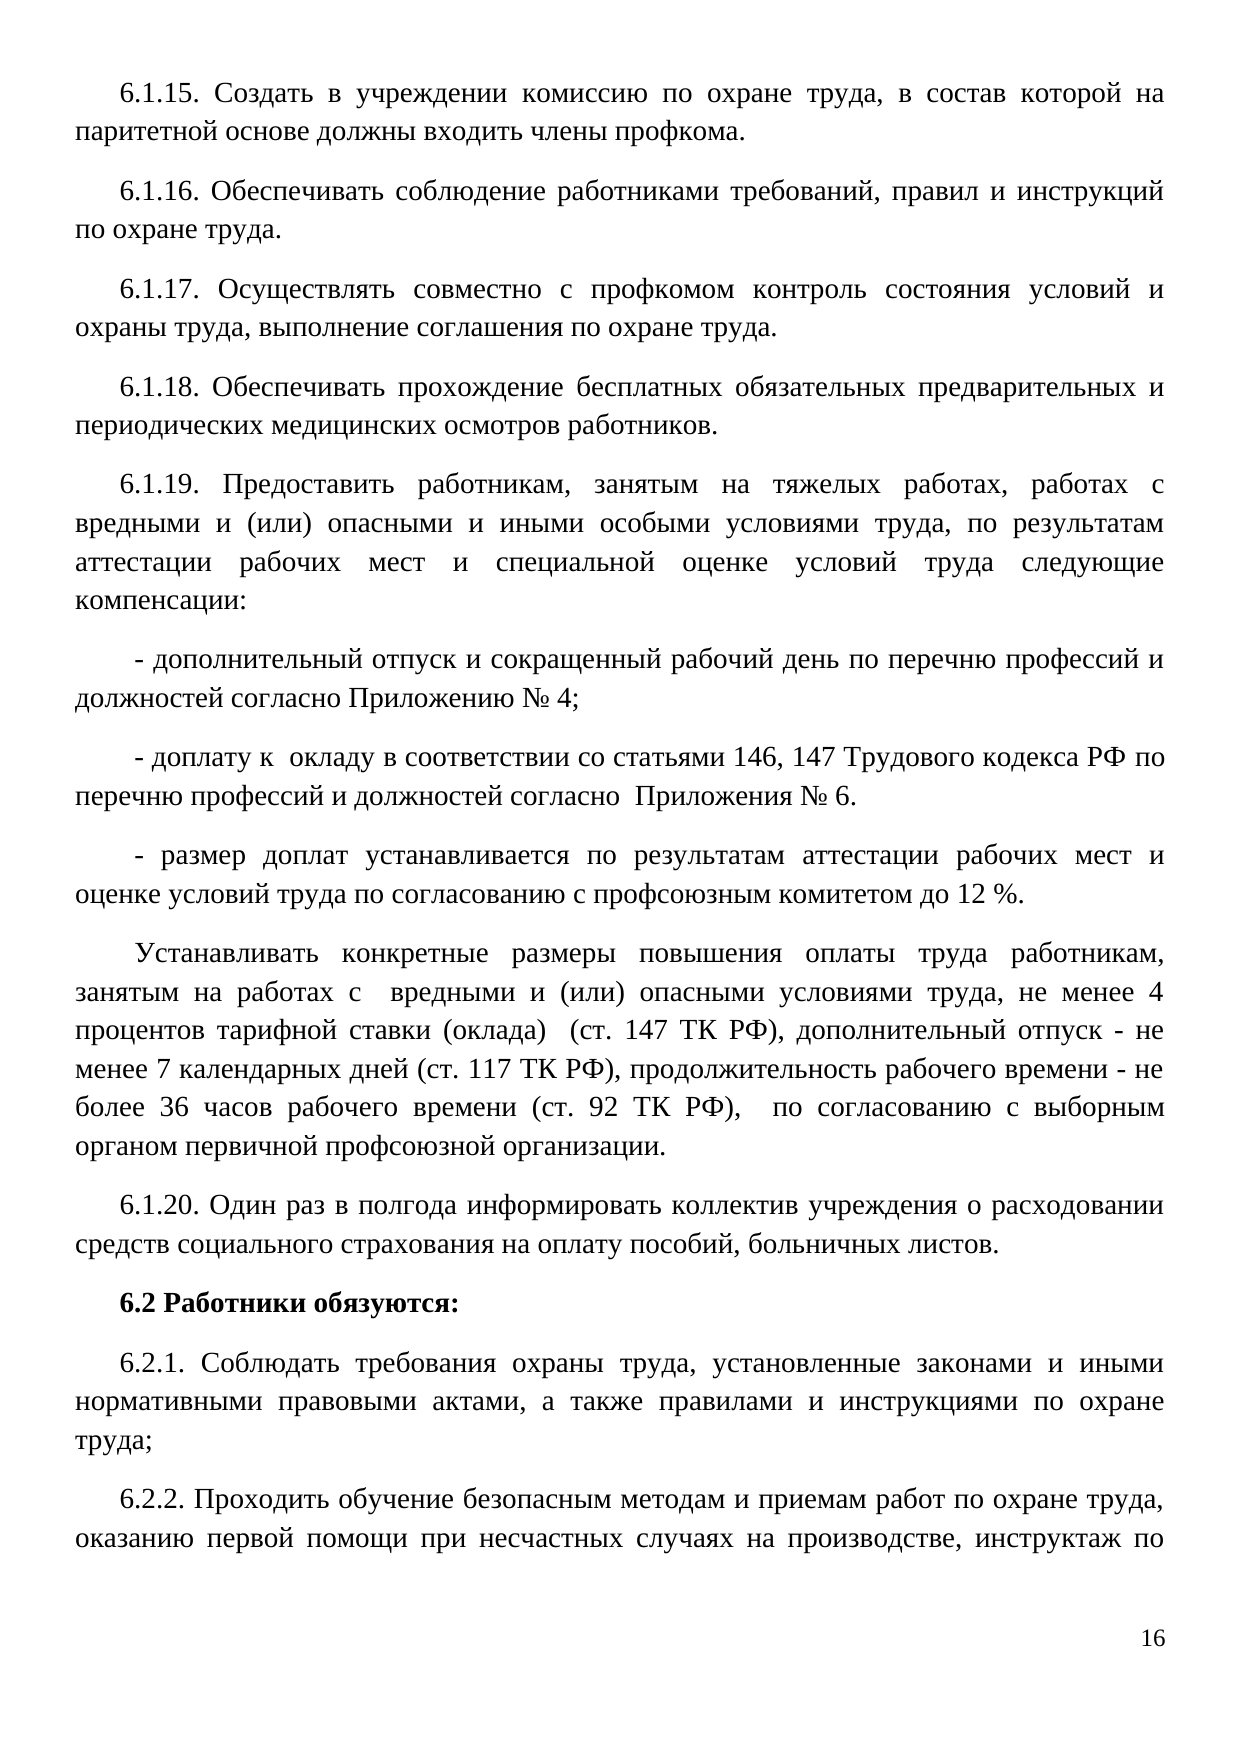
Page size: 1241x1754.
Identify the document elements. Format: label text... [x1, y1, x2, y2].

text 6.1.16. Обеспечивать соблюдение работниками требований, правил и инструкций по охране труда. [75, 173, 1165, 245]
text 6.1.17. Осуществлять совместно с профкомом контроль состояния условий и охраны труда, выполнение соглашения по охране труда. [75, 271, 1165, 343]
text 6.1.18. Обеспечивать прохождение бесплатных обязательных предварительных и периодических медицинских осмотров работников. [75, 369, 1165, 441]
text - размер доплат устанавливается по результатам аттестации рабочих мест и оценке условий труда по согласованию с профсоюзным комитетом до 12 %. [75, 837, 1165, 909]
text 6.2.1. Соблюдать требования охраны труда, установленные законами и иными нормативными правовыми актами, а также правилами и инструкциями по охране труда; [75, 1345, 1165, 1455]
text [75, 1481, 1165, 1553]
text - доплату к окладу в соответствии со статьями 146, 147 Трудового кодекса РФ по перечню профессий и должностей согласно Приложения № 6. [75, 739, 1165, 812]
text Устанавливать конкретные размеры повышения оплаты труда работникам, занятым на работах с вредными и (или) опасными условиями труда, не менее 4 процентов тарифной ставки (оклада) (ст. 147 ТК РФ), дополнительный отпуск - не менее 7 календарных дней (ст. 117 ТК РФ), продолжительность рабочего времени - не более 36 часов рабочего времени (ст. 92 ТК РФ), по согласованию с выборным органом первичной профсоюзной организации. [75, 935, 1165, 1162]
text - дополнительный отпуск и сокращенный рабочий день по перечню профессий и должностей согласно Приложению № 4; [75, 642, 1165, 714]
text 6.1.15. Создать в учреждении комиссию по охране труда, в состав которой на паритетной основе должны входить члены профкома. [75, 75, 1165, 147]
text 6.1.20. Один раз в полгода информировать коллектив учреждения о расходовании средств социального страхования на оплату пособий, больничных листов. [75, 1187, 1165, 1259]
text 6.2 Работники обязуются: [75, 1285, 1165, 1319]
text 6.1.19. Предоставить работникам, занятым на тяжелых работах, работах с вредными и (или) опасными и иными особыми условиями труда, по результатам аттестации рабочих мест и специальной оценке условий труда следующие компенсации: [75, 467, 1165, 616]
